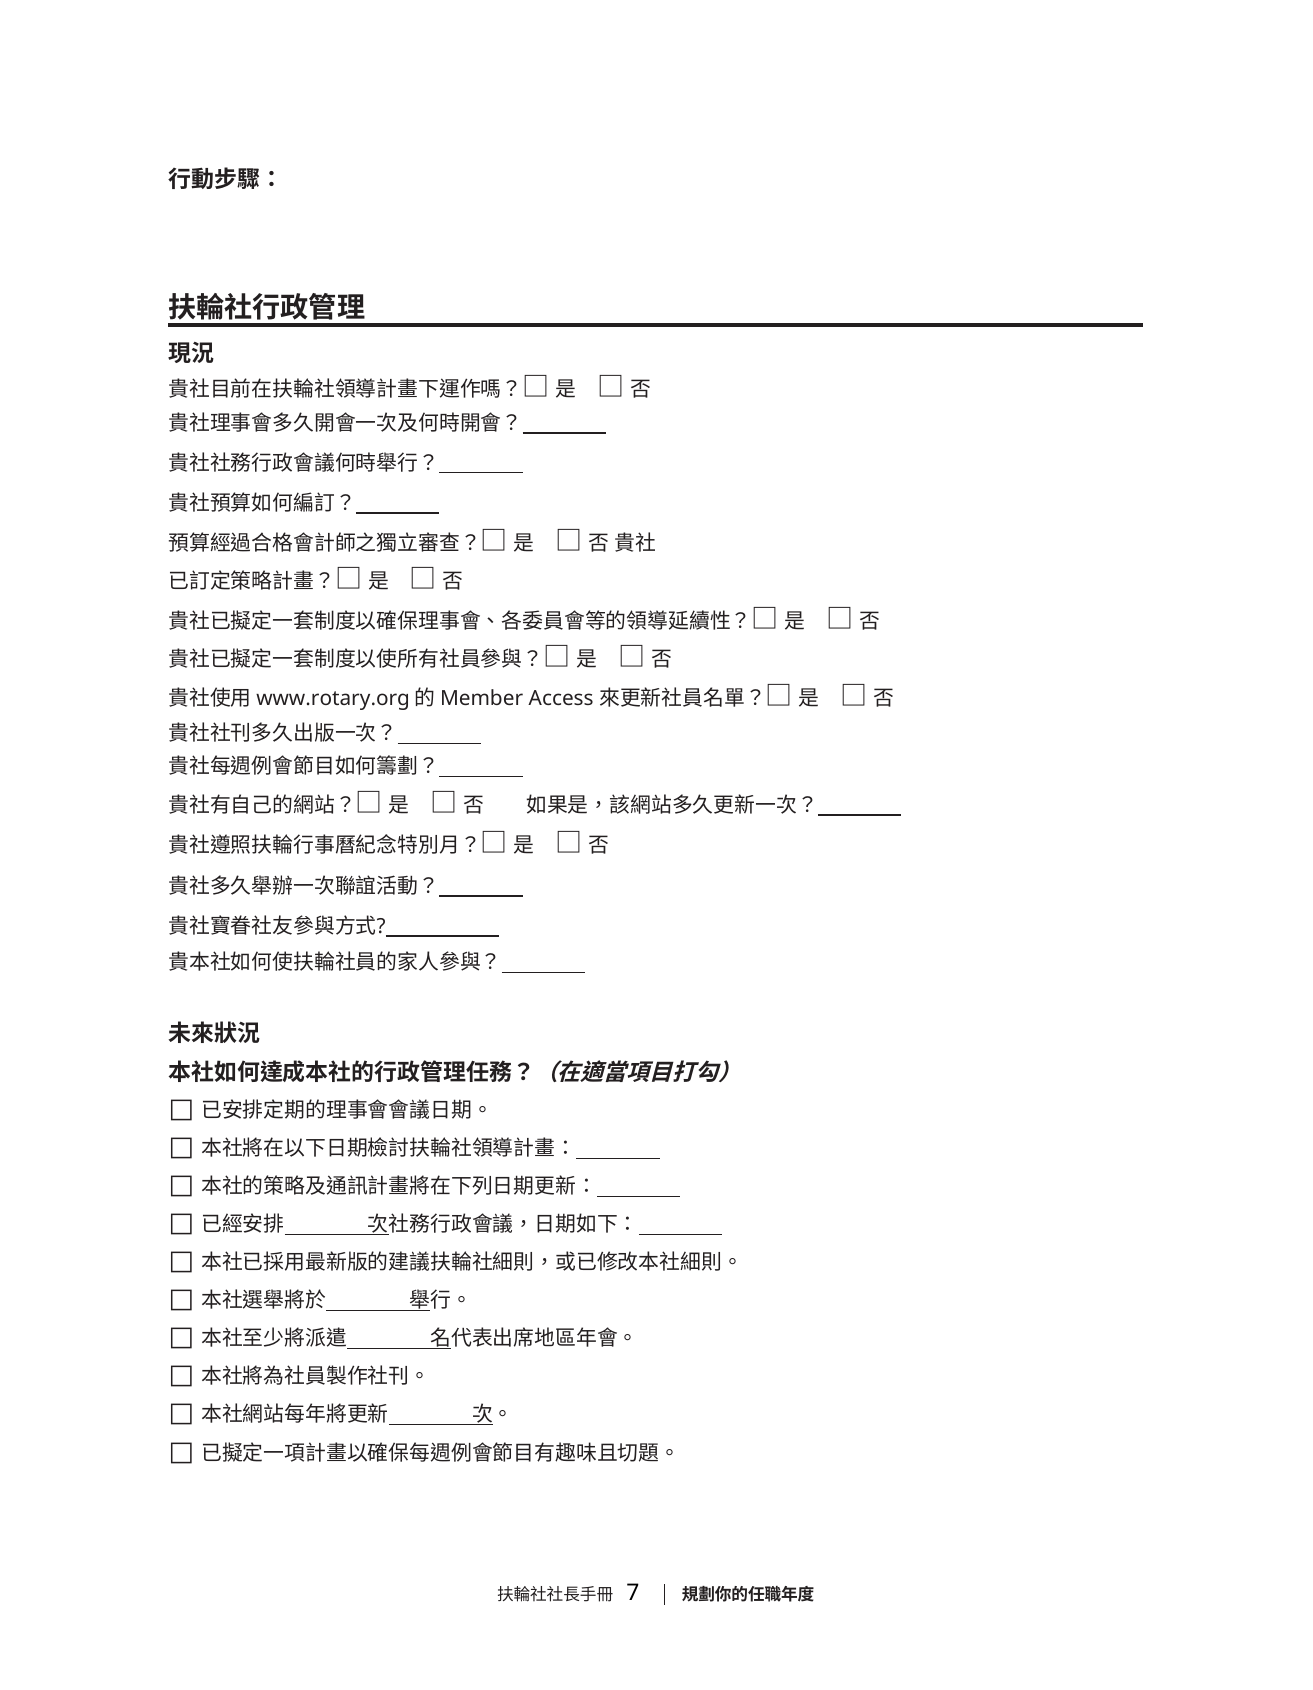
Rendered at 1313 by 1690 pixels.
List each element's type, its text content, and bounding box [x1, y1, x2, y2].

text 貴社遵照扶輪行事曆紀念特別月？□ 是 □ 否 [168, 822, 1042, 861]
text 貴社有自己的網站？□ 是 □ 否 如果是，該網站多久更新一次？ [168, 782, 1042, 820]
text 貴社每週例會節目如何籌劃？ [168, 750, 1129, 780]
text 貴社目前在扶輪社領導計畫下運作嗎？□ 是 □ 否 [168, 368, 1129, 403]
text 行動步驟： [168, 156, 1129, 195]
text 貴社已擬定一套制度以使所有社員參與？□ 是 □ 否 [168, 636, 1129, 674]
text □ 本社的策略及通訊計畫將在下列日期更新： [168, 1163, 1129, 1201]
text 貴本社如何使扶輪社員的家人參與？ [168, 941, 1129, 977]
text □ 本社至少將派遣 名代表出席地區年會。 [168, 1315, 1129, 1353]
text □ 已安排定期的理事會會議日期。 [168, 1088, 1129, 1125]
text 貴社預算如何編訂？ [168, 480, 667, 518]
text 現況 [168, 335, 1129, 368]
text 預算經過合格會計師之獨立審查？□ 是 □ 否 貴社已訂定策略計畫？□ 是 □ 否 [168, 520, 667, 597]
text □ 本社已採用最新版的建議扶輪社細則，或已修改本社細則。 [168, 1239, 1129, 1277]
text 扶輪社行政管理 [168, 284, 1129, 325]
text 貴社使用 www.rotary.org的 Member Access 來更新社員名單？□ 是 □ 否 [168, 674, 1129, 713]
text 貴社多久舉辦一次聯誼活動？ [168, 863, 1042, 901]
text □ 已經安排 次社務行政會議，日期如下： [168, 1201, 1129, 1239]
text □ 本社網站每年將更新 次。 [168, 1391, 1129, 1429]
text 貴社社刊多久出版一次？ [168, 713, 1129, 748]
text 貴社社務行政會議何時舉行？ [168, 440, 667, 478]
text □ 本社將為社員製作社刊。 [168, 1353, 1129, 1391]
text 貴社已擬定一套制度以確保理事會、各委員會等的領導延續性？□ 是 □ 否 [168, 597, 1129, 636]
text 貴社寶眷社友參與方式? [168, 903, 1042, 941]
text 未來狀況 [168, 1011, 746, 1049]
text □ 本社選舉將於 舉行。 [168, 1277, 1129, 1315]
text 貴社理事會多久開會一次及何時開會？ [168, 403, 1129, 437]
text 本社如何達成本社的行政管理任務？（在適當項目打勾） [168, 1049, 746, 1088]
text □ 本社將在以下日期檢討扶輪社領導計畫： [168, 1125, 1129, 1163]
text □ 已擬定一項計畫以確保每週例會節目有趣味且切題。 [168, 1429, 1129, 1467]
